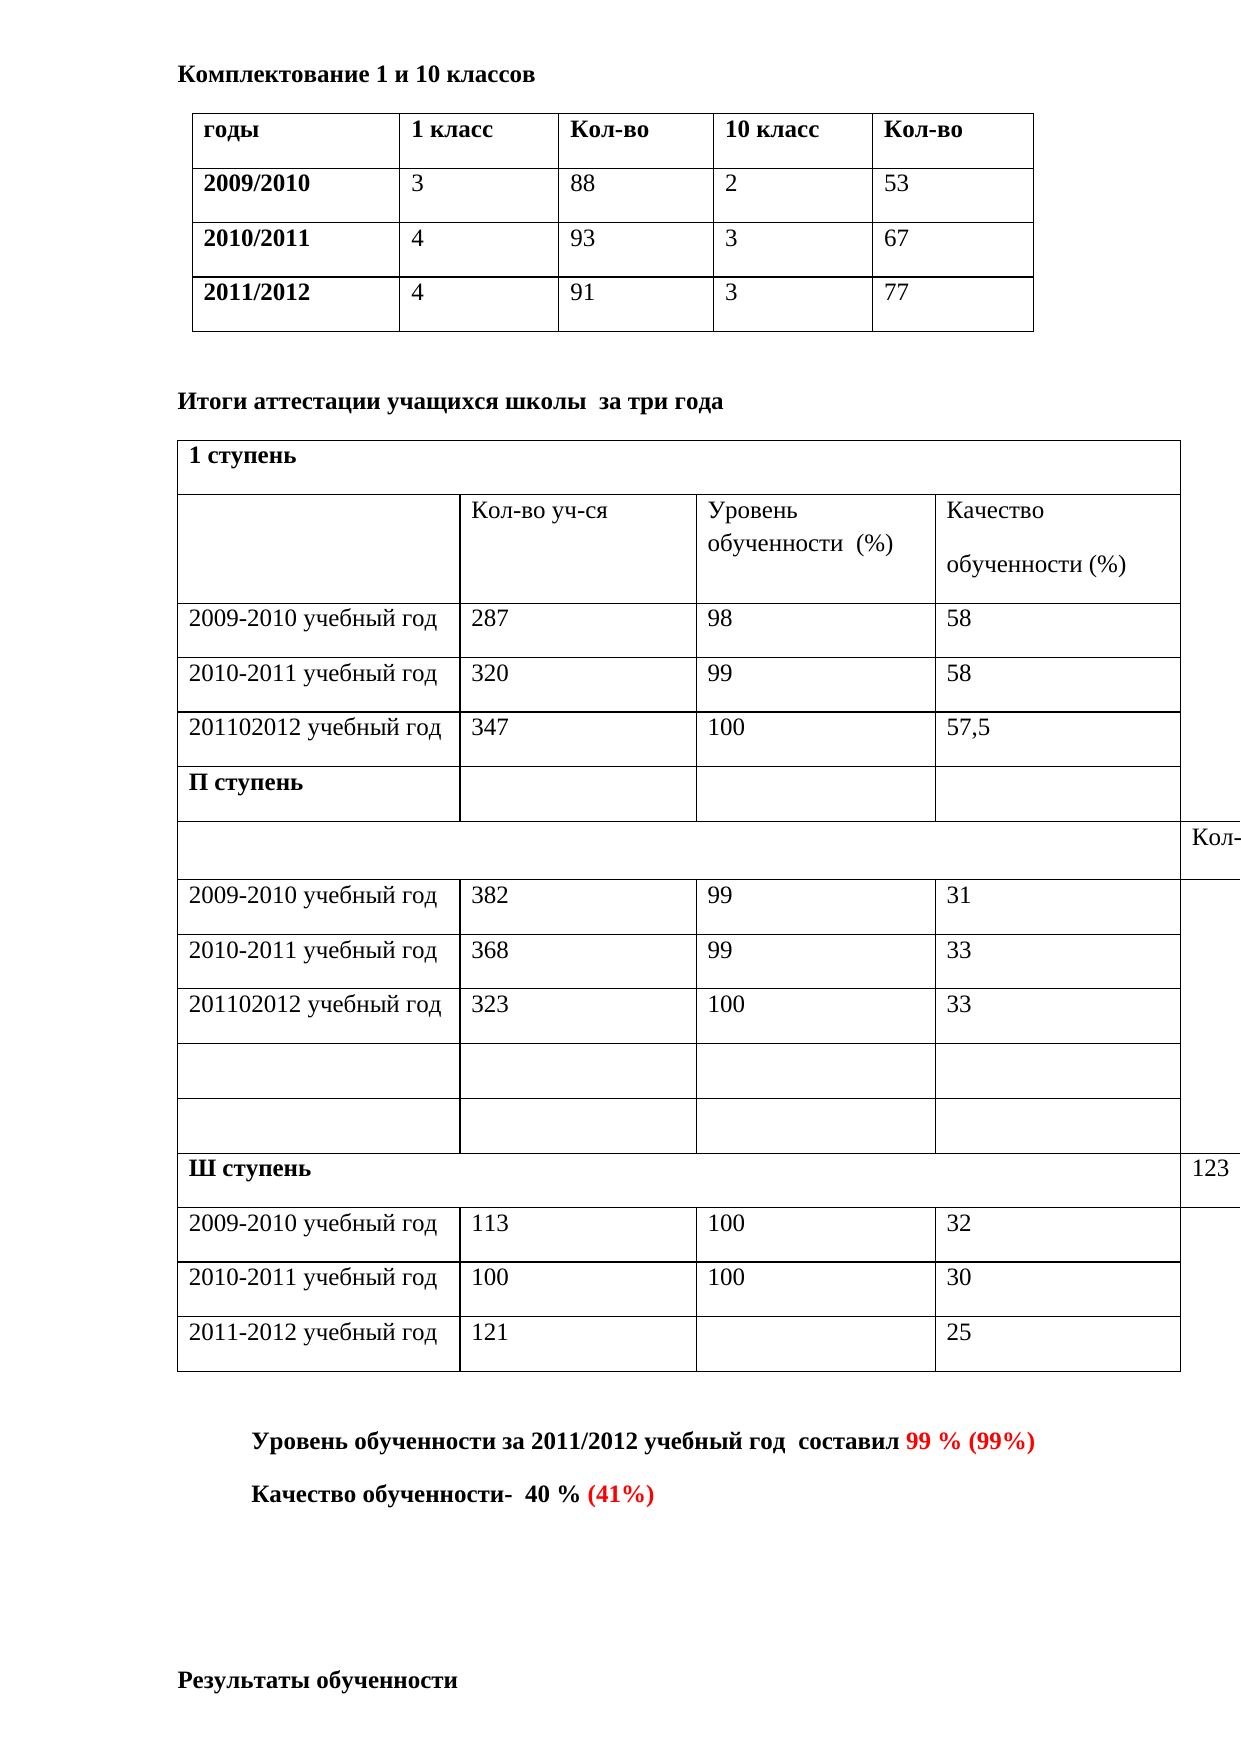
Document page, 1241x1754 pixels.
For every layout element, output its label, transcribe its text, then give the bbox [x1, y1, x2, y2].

table_cell 100 [697, 1263, 935, 1316]
table_cell 2011/2012 [193, 278, 399, 331]
table_cell 25 [936, 1317, 1180, 1371]
table_header 1 ступень [178, 441, 1180, 494]
table_cell 53 [873, 169, 1033, 222]
table_cell [461, 767, 696, 821]
table_cell 323 [461, 989, 696, 1043]
table_cell [178, 1099, 459, 1152]
table_cell 4 [400, 278, 558, 331]
table_cell [936, 1044, 1180, 1098]
table_cell 32 [936, 1208, 1180, 1261]
table_cell 121 [461, 1317, 696, 1371]
table_cell 347 [461, 713, 696, 766]
text Результаты обученности [177, 1666, 1152, 1694]
table_cell 201102012 учебный год [178, 989, 459, 1043]
table_cell П ступень [178, 767, 459, 821]
table_cell [697, 767, 935, 821]
table_cell [936, 767, 1180, 821]
table_cell 368 [461, 935, 696, 988]
text Комплектование 1 и 10 классов [177, 59, 1152, 88]
table_cell Уровень обученности (%) [697, 495, 935, 602]
table_cell [936, 1099, 1180, 1152]
table_cell 67 [873, 223, 1033, 276]
table_cell 88 [559, 169, 713, 222]
table_cell 100 [461, 1263, 696, 1316]
table_cell 2009-2010 учебный год [178, 1208, 459, 1261]
table_cell 2 [714, 169, 872, 222]
table_cell 91 [559, 278, 713, 331]
table_cell 33 [936, 989, 1180, 1043]
table_cell 4 [400, 223, 558, 276]
table_cell 320 [461, 658, 696, 711]
table_cell 123 [1181, 1154, 1240, 1207]
table_cell Кол-во уч-ся [461, 495, 696, 602]
table_cell 113 [461, 1208, 696, 1261]
table_cell 57,5 [936, 713, 1180, 766]
table_cell 99 [697, 658, 935, 711]
table_cell 2011-2012 учебный год [178, 1317, 459, 1371]
table_cell 100 [697, 989, 935, 1043]
table_cell 31 [936, 880, 1180, 934]
table_header 1 класс [400, 114, 558, 167]
table_cell 201102012 учебный год [178, 713, 459, 766]
table_cell 3 [400, 169, 558, 222]
table_cell [178, 822, 1180, 879]
table_cell 2010-2011 учебный год [178, 935, 459, 988]
table_cell 3 [714, 278, 872, 331]
text Качество обученности- 40 % (41%) [177, 1479, 1152, 1508]
table_header 10 класс [714, 114, 872, 167]
table_cell 2009-2010 учебный год [178, 880, 459, 934]
table_header Кол-во [559, 114, 713, 167]
table_cell 3 [714, 223, 872, 276]
table_cell [461, 1044, 696, 1098]
table_cell 287 [461, 604, 696, 657]
table_cell 58 [936, 658, 1180, 711]
table_cell 2010-2011 учебный год [178, 1263, 459, 1316]
table_cell [178, 495, 459, 602]
table_cell 2010/2011 [193, 223, 399, 276]
table_cell 33 [936, 935, 1180, 988]
table_cell 58 [936, 604, 1180, 657]
table_cell 100 [697, 713, 935, 766]
table_cell 2009-2010 учебный год [178, 604, 459, 657]
table_cell 100 [697, 1208, 935, 1261]
table_cell 30 [936, 1263, 1180, 1316]
table_cell [178, 1044, 459, 1098]
table_cell 99 [697, 880, 935, 934]
table_cell 99 [697, 935, 935, 988]
table_cell Кол-во учащихся [1181, 822, 1240, 879]
table_header Кол-во [873, 114, 1033, 167]
text Уровень обученности за 2011/2012 учебный год составил 99 % (99%) [177, 1426, 1152, 1454]
table_cell [461, 1099, 696, 1152]
table_cell 382 [461, 880, 696, 934]
table_header годы [193, 114, 399, 167]
table_cell [697, 1317, 935, 1371]
text Итоги аттестации учащихся школы за три года [177, 386, 1152, 414]
table_cell 2009/2010 [193, 169, 399, 222]
table_cell 98 [697, 604, 935, 657]
table_cell Качество обученности (%) [936, 495, 1180, 602]
table_cell Ш ступень [178, 1154, 1180, 1207]
table_cell 2010-2011 учебный год [178, 658, 459, 711]
table_cell [697, 1099, 935, 1152]
table_cell 93 [559, 223, 713, 276]
table_cell [697, 1044, 935, 1098]
table_cell 77 [873, 278, 1033, 331]
